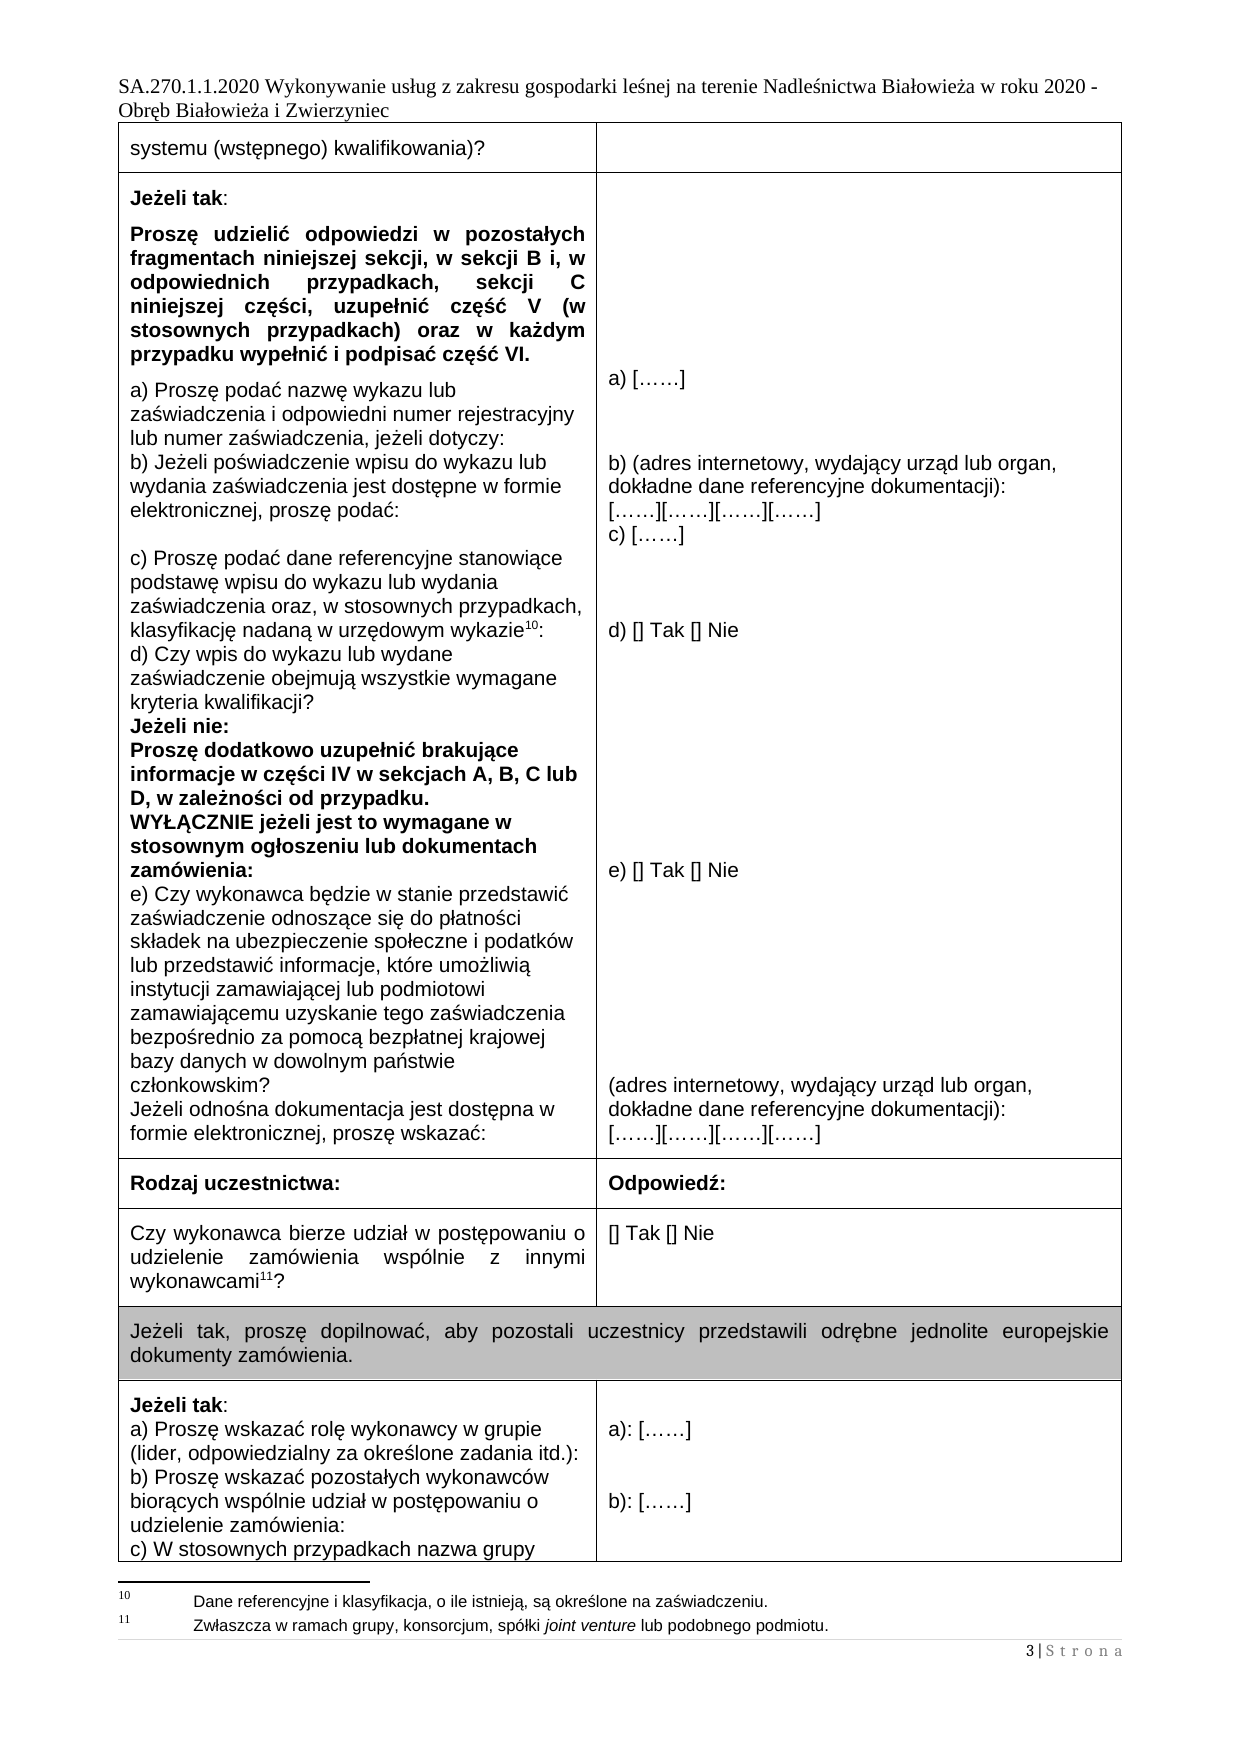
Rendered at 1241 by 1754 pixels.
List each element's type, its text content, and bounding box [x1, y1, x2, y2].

table_cell Czy wykonawca bierze udział w postępowaniu o udzielenie zamówienia wspólnie z innymi wykonawcami? [119, 1209, 596, 1306]
table_cell [] Tak [] Nie [597, 1209, 1121, 1306]
table_cell Odpowiedź: [597, 1159, 1121, 1208]
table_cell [597, 123, 1121, 172]
table_cell a) [……] b) (adres internetowy, wydający urząd lub organ, dokładne dane referencyjne dokumentacji): [……][……][……][……] c) [……] d) [] Tak [] Nie e) [] Tak [] Nie (adres internetowy, wydający urząd lub organ, dokładne dane referencyjne dokumentacji): [……][……][……][……] [597, 173, 1121, 1158]
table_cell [119, 1381, 596, 1561]
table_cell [597, 1381, 1121, 1561]
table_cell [119, 123, 596, 172]
table_cell Rodzaj uczestnictwa: [119, 1159, 596, 1208]
table_cell Jeżeli tak, proszę dopilnować, aby pozostali uczestnicy przedstawili odrębne jednolite europejskie dokumenty zamówienia. [119, 1307, 1121, 1379]
table_cell Jeżeli tak: Proszę udzielić odpowiedzi w pozostałych fragmentach niniejszej sekcji, w sekcji B i, w odpowiednich przypadkach, sekcji C niniejszej części, uzupełnić część V (w stosownych przypadkach) oraz w każdym przypadku wypełnić i podpisać część VI. a) Proszę podać nazwę wykazu lub zaświadczenia i odpowiedni numer rejestracyjny lub numer zaświadczenia, jeżeli dotyczy: b) Jeżeli poświadczenie wpisu do wykazu lub wydania zaświadczenia jest dostępne w formie elektronicznej, proszę podać: c) Proszę podać dane referencyjne stanowiące podstawę wpisu do wykazu lub wydania zaświadczenia oraz, w stosownych przypadkach, klasyfikację nadaną w urzędowym wykazie: d) Czy wpis do wykazu lub wydane zaświadczenie obejmują wszystkie wymagane kryteria kwalifikacji? Jeżeli nie: Proszę dodatkowo uzupełnić brakujące informacje w części IV w sekcjach A, B, C lub D, w zależności od przypadku. WYŁĄCZNIE jeżeli jest to wymagane w stosownym ogłoszeniu lub dokumentach zamówienia: e) Czy wykonawca będzie w stanie przedstawić zaświadczenie odnoszące się do płatności składek na ubezpieczenie społeczne i podatków lub przedstawić informacje, które umożliwią instytucji zamawiającej lub podmiotowi zamawiającemu uzyskanie tego zaświadczenia bezpośrednio za pomocą bezpłatnej krajowej bazy danych w dowolnym państwie członkowskim? Jeżeli odnośna dokumentacja jest dostępna w formie elektronicznej, proszę wskazać: [119, 173, 596, 1158]
